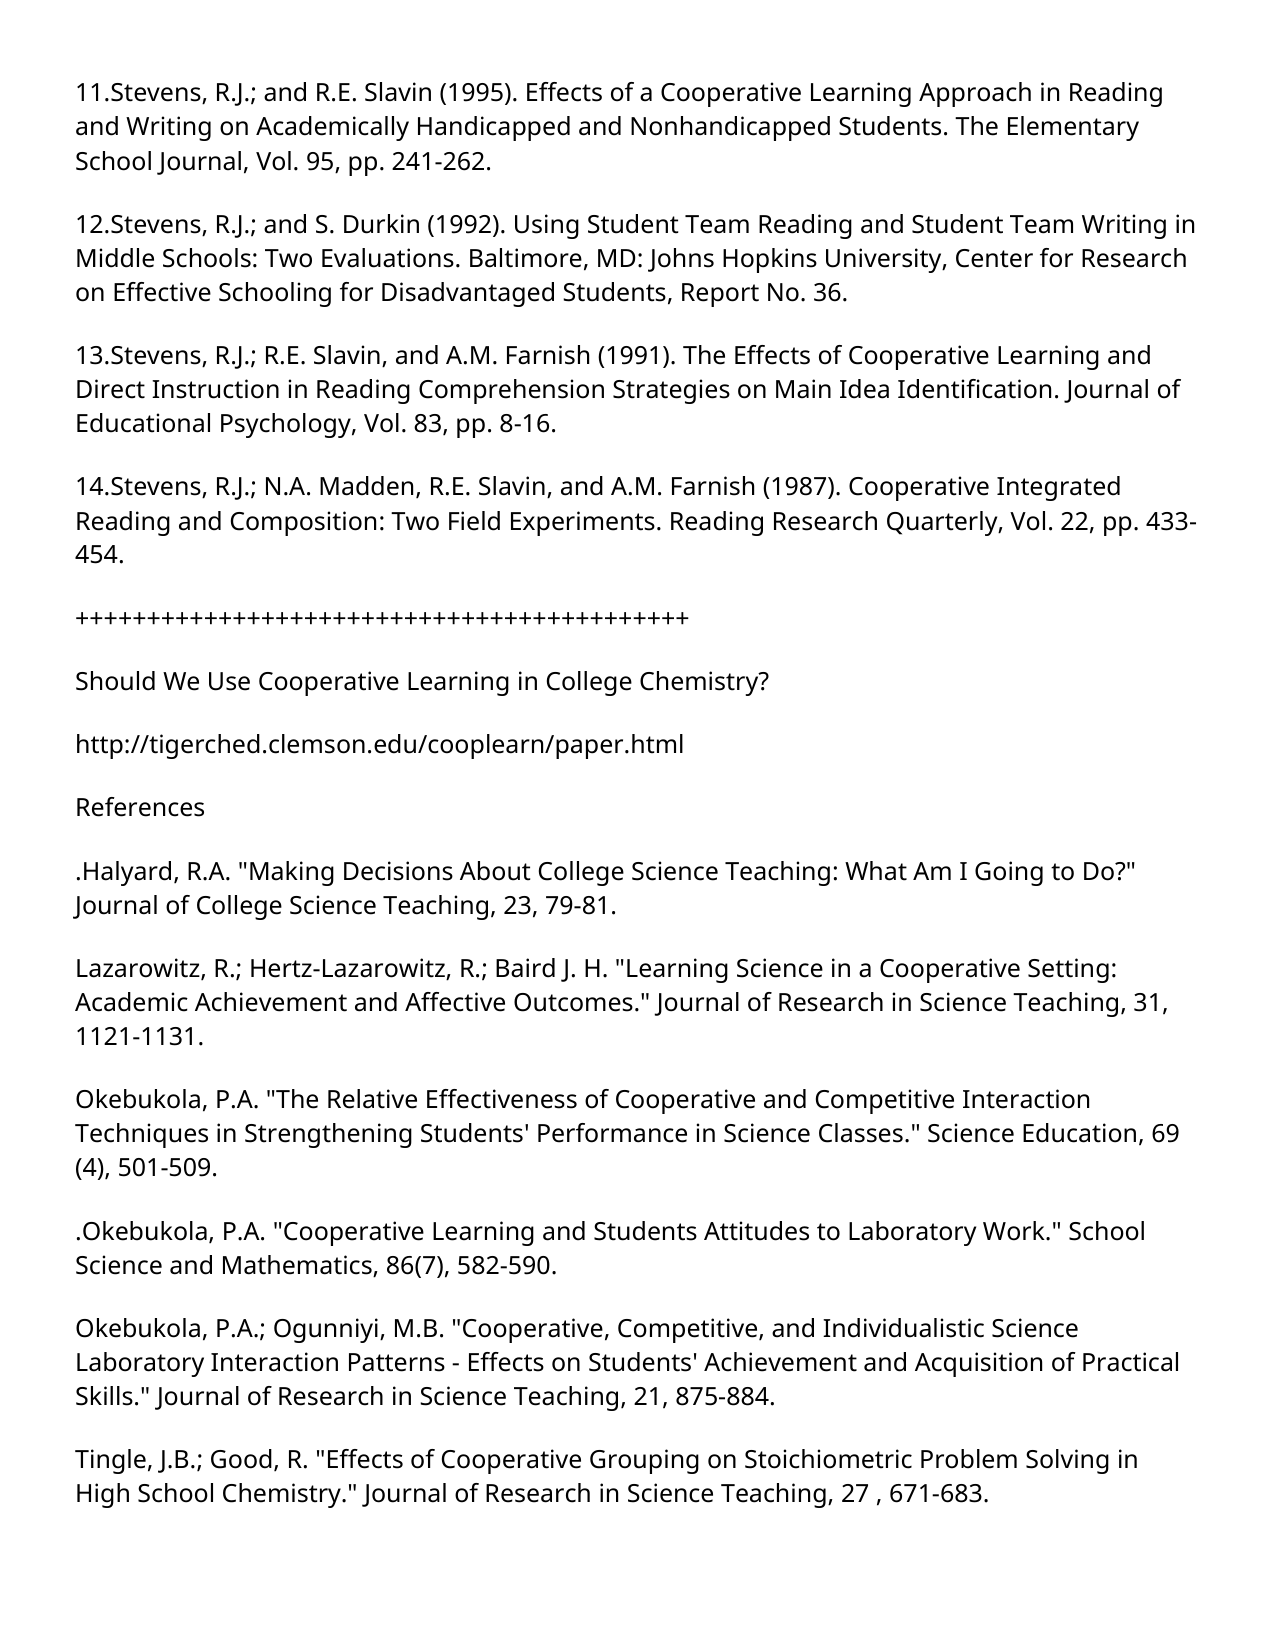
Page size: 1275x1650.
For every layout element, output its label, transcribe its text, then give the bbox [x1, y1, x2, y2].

text .Halyard, R.A. "Making Decisions About College Science Teaching: What Am I Going to Do?" Journal of College Science Teaching, 23, 79-81. [75, 853, 1200, 921]
text 14.Stevens, R.J.; N.A. Madden, R.E. Slavin, and A.M. Farnish (1987). Cooperative Integrated Reading and Composition: Two Field Experiments. Reading Research Quarterly, Vol. 22, pp. 433-454. [75, 469, 1200, 571]
text 11.Stevens, R.J.; and R.E. Slavin (1995). Effects of a Cooperative Learning Approach in Reading and Writing on Academically Handicapped and Nonhandicapped Students. The Elementary School Journal, Vol. 95, pp. 241-262. [75, 75, 1200, 177]
text +++++++++++++++++++++++++++++++++++++++++++ [75, 600, 1200, 634]
text Lazarowitz, R.; Hertz-Lazarowitz, R.; Baird J. H. "Learning Science in a Cooperative Setting: Academic Achievement and Affective Outcomes." Journal of Research in Science Teaching, 31, 1121-1131. [75, 951, 1200, 1053]
text Should We Use Cooperative Learning in College Chemistry? [75, 664, 1200, 698]
text 13.Stevens, R.J.; R.E. Slavin, and A.M. Farnish (1991). The Effects of Cooperative Learning and Direct Instruction in Reading Comprehension Strategies on Main Idea Identification. Journal of Educational Psychology, Vol. 83, pp. 8-16. [75, 338, 1200, 440]
text 12.Stevens, R.J.; and S. Durkin (1992). Using Student Team Reading and Student Team Writing in Middle Schools: Two Evaluations. Baltimore, MD: Johns Hopkins University, Center for Research on Effective Schooling for Disadvantaged Students, Report No. 36. [75, 206, 1200, 308]
text Tingle, J.B.; Good, R. "Effects of Cooperative Grouping on Stoichiometric Problem Solving in High School Chemistry." Journal of Research in Science Teaching, 27 , 671-683. [75, 1442, 1200, 1510]
text .Okebukola, P.A. "Cooperative Learning and Students Attitudes to Laboratory Work." School Science and Mathematics, 86(7), 582-590. [75, 1213, 1200, 1281]
text http://tigerched.clemson.edu/cooplearn/paper.html [75, 727, 1200, 761]
text Okebukola, P.A. "The Relative Effectiveness of Cooperative and Competitive Interaction Techniques in Strengthening Students' Performance in Science Classes." Science Education, 69 (4), 501-509. [75, 1082, 1200, 1184]
text References [75, 790, 1200, 824]
text Okebukola, P.A.; Ogunniyi, M.B. "Cooperative, Competitive, and Individualistic Science Laboratory Interaction Patterns - Effects on Students' Achievement and Acquisition of Practical Skills." Journal of Research in Science Teaching, 21, 875-884. [75, 1311, 1200, 1413]
